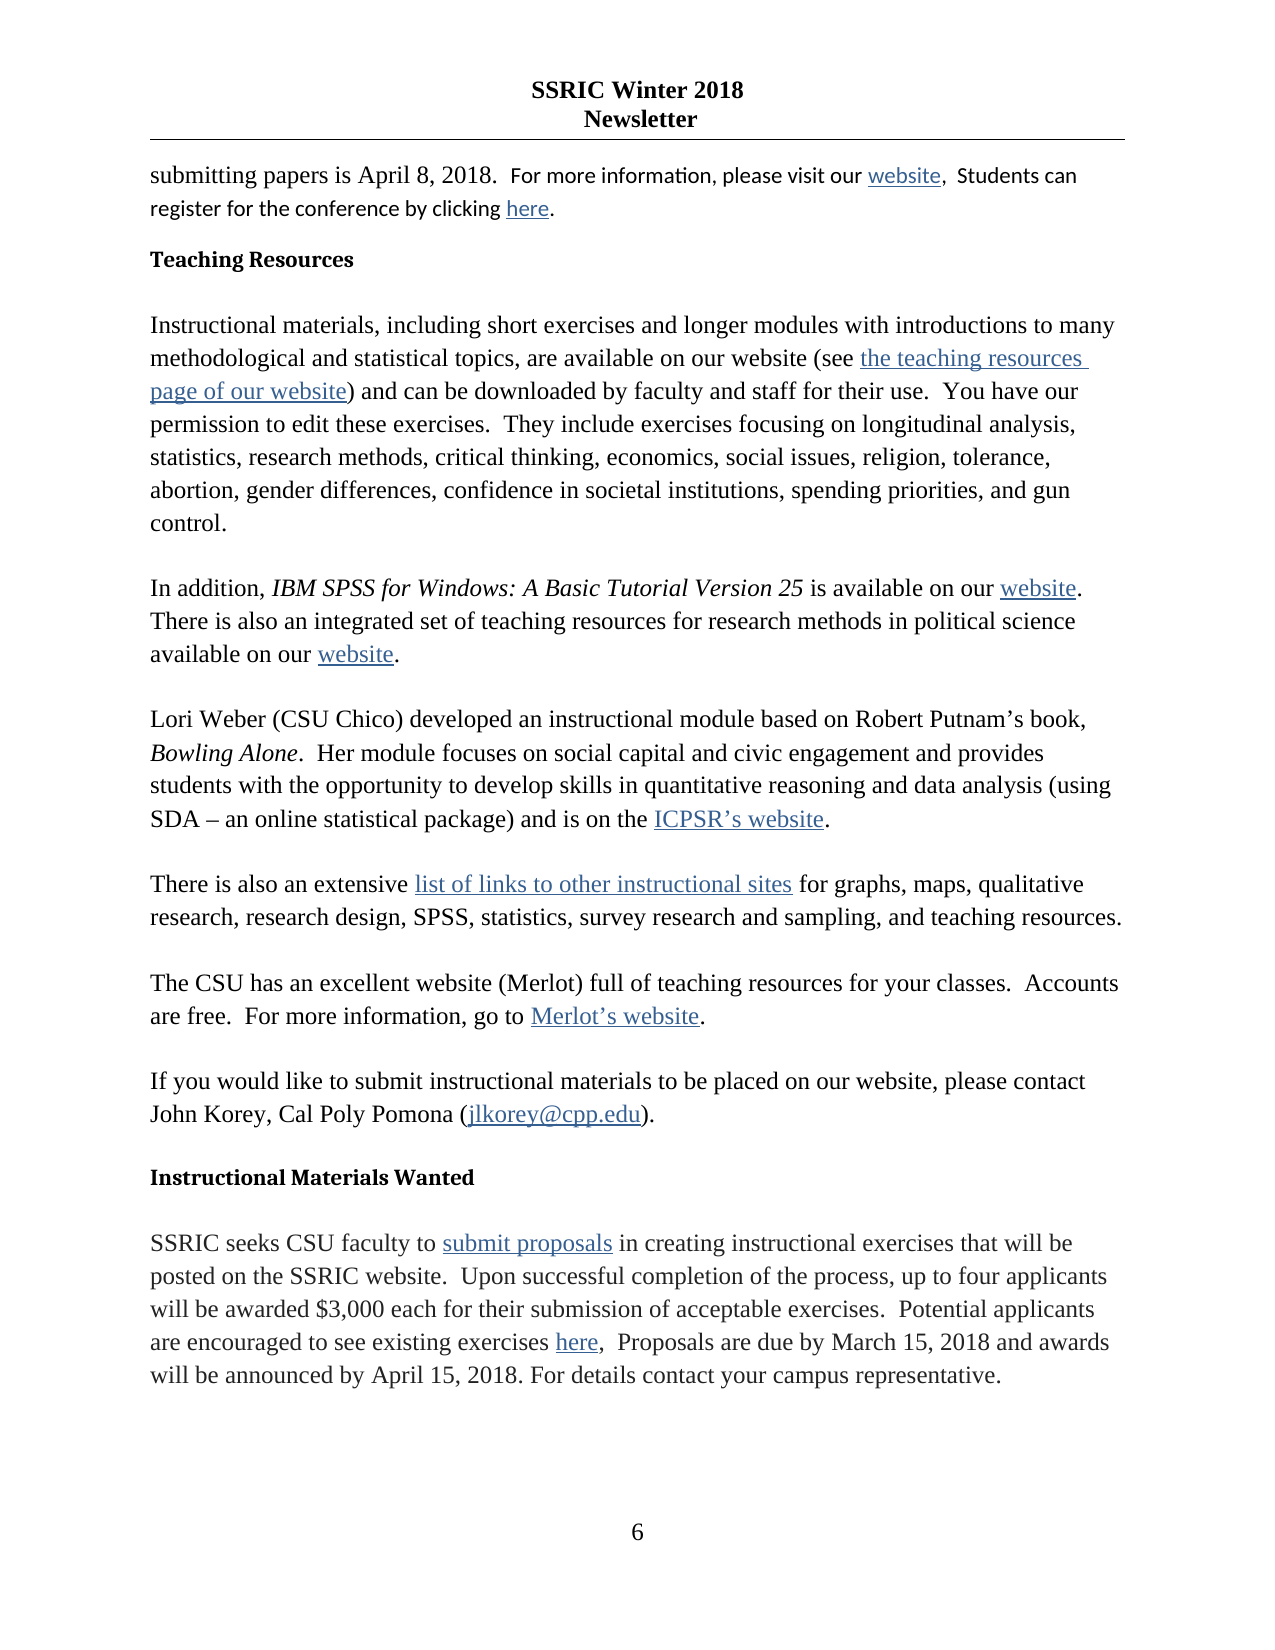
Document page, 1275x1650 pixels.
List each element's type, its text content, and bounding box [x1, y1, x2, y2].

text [150, 161, 1125, 222]
text SSRIC seeks CSU faculty to submit proposals in creating instructional exercises that will be posted on the SSRIC website. Upon successful completion of the process, up to four applicants will be awarded $3,000 each for their submission of acceptable exercises. Potential applicants are encouraged to see existing exercises here, Proposals are due by March 15, 2018 and awards will be announced by April 15, 2018. For details contact your campus representative. [150, 1228, 1125, 1389]
text There is also an extensive list of links to other instructional sites for graphs, maps, qualitative research, research design, SPSS, statistics, survey research and sampling, and teaching resources. [150, 869, 1125, 931]
text Instructional materials, including short exercises and longer modules with introductions to many methodological and statistical topics, are available on our website (see the teaching resources page of our website) and can be downloaded by faculty and staff for their use. You have our permission to edit these exercises. They include exercises focusing on longitudinal analysis, statistics, research methods, critical thinking, economics, social issues, religion, tolerance, abortion, gender differences, confidence in societal institutions, spending priorities, and gun control. [150, 310, 1125, 569]
text In addition, IBM SPSS for Windows: A Basic Tutorial Version 25 is available on our website. There is also an integrated set of teaching resources for research methods in political science available on our website. [150, 573, 1125, 700]
text The CSU has an excellent website (Merlot) full of teaching resources for your classes. Accounts are free. For more information, go to Merlot’s website. [150, 968, 1125, 1062]
subtitle Teaching Resources [150, 247, 1125, 273]
text If you would like to submit instructional materials to be placed on our website, please contact John Korey, Cal Poly Pomona (jlkorey@cpp.edu). Instructional Materials Wanted [150, 1066, 1125, 1191]
text Lori Weber (CSU Chico) developed an instructional module based on Robert Putnam’s book, Bowling Alone. Her module focuses on social capital and civic engagement and provides students with the opportunity to develop skills in quantitative reasoning and data analysis (using SDA – an online statistical package) and is on the ICPSR’s website. [150, 704, 1125, 865]
